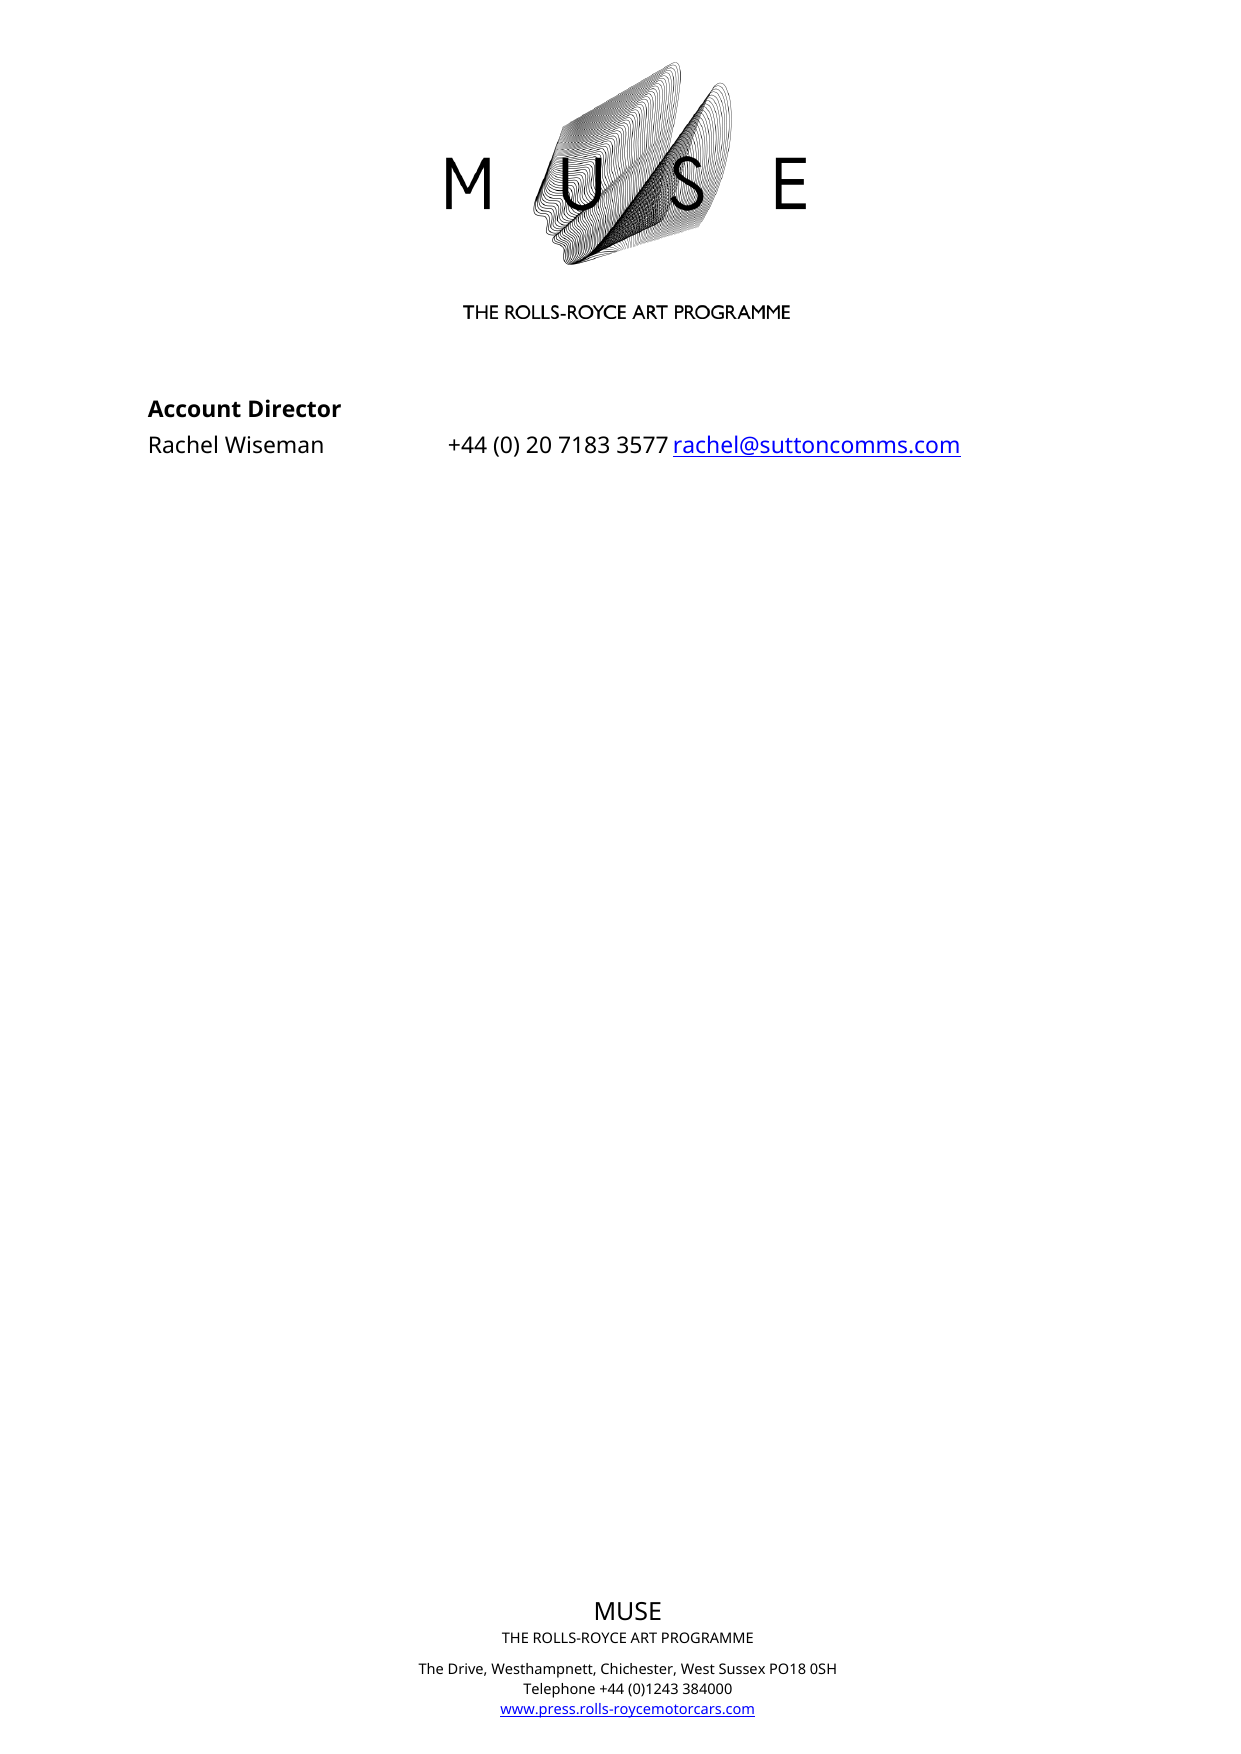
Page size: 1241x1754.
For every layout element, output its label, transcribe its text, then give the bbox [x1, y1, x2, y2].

picture [428, 59, 828, 324]
text Rachel Wiseman +44 (0) 20 7183 3577 rachel@suttoncomms.com [148, 429, 1107, 460]
text Account Director [148, 393, 1107, 424]
